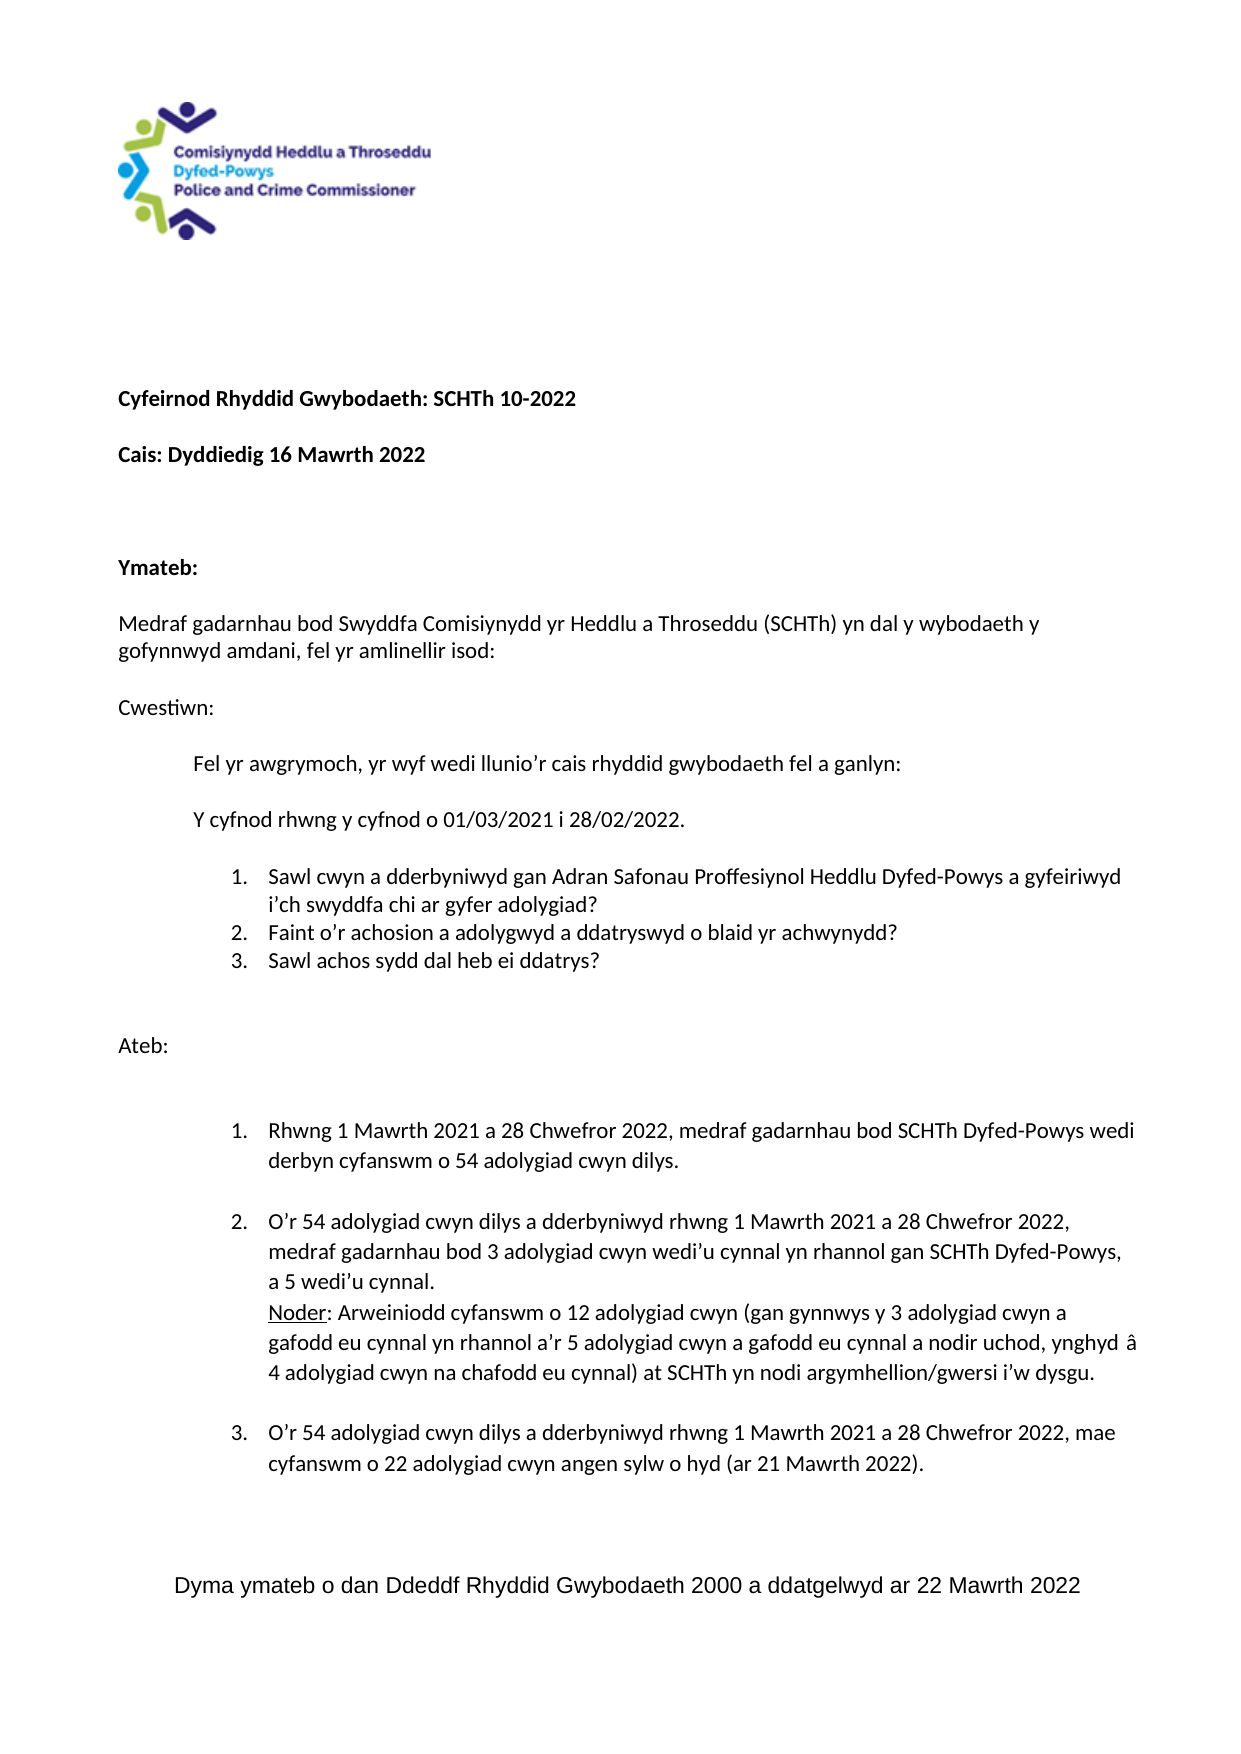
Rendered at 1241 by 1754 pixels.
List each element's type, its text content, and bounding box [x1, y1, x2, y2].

text Fel yr awgrymoch, yr wyf wedi llunio’r cais rhyddid gwybodaeth fel a ganlyn: [193, 749, 1137, 777]
list Sawl achos sydd dal heb ei ddatrys? [231, 946, 1137, 974]
list Noder: Arweiniodd cyfanswm o 12 adolygiad cwyn (gan gynnwys y 3 adolygiad cwyn a gafodd eu cynnal yn rhannol a’r 5 adolygiad cwyn a gafodd eu cynnal a nodir uchod, ynghyd â 4 adolygiad cwyn na chafodd eu cynnal) at SCHTh yn nodi argymhellion/gwersi i’w dysgu. [268, 1298, 1137, 1386]
list O’r 54 adolygiad cwyn dilys a dderbyniwyd rhwng 1 Mawrth 2021 a 28 Chwefror 2022, medraf gadarnhau bod 3 adolygiad cwyn wedi’u cynnal yn rhannol gan SCHTh Dyfed-Powys, a 5 wedi’u cynnal. [231, 1207, 1137, 1296]
text Medraf gadarnhau bod Swyddfa Comisiynydd yr Heddlu a Throseddu (SCHTh) yn dal y wybodaeth y gofynnwyd amdani, fel yr amlinellir isod: [118, 581, 1137, 665]
picture [118, 102, 431, 240]
list Rhwng 1 Mawrth 2021 a 28 Chwefror 2022, medraf gadarnhau bod SCHTh Dyfed-Powys wedi derbyn cyfanswm o 54 adolygiad cwyn dilys. [231, 1116, 1137, 1175]
text Ymateb: [118, 553, 1137, 581]
list O’r 54 adolygiad cwyn dilys a dderbyniwyd rhwng 1 Mawrth 2021 a 28 Chwefror 2022, mae cyfanswm o 22 adolygiad cwyn angen sylw o hyd (ar 21 Mawrth 2022). [231, 1418, 1137, 1477]
text Cais: Dyddiedig 16 Mawrth 2022 [118, 441, 1137, 468]
text Ateb: [118, 1031, 1137, 1059]
list Sawl cwyn a dderbyniwyd gan Adran Safonau Proffesiynol Heddlu Dyfed-Powys a gyfeiriwyd i’ch swyddfa chi ar gyfer adolygiad? [231, 862, 1137, 918]
list Faint o’r achosion a adolygwyd a ddatryswyd o blaid yr achwynydd? [231, 918, 1137, 946]
text Cyfeirnod Rhyddid Gwybodaeth: SCHTh 10-2022 [118, 384, 1137, 412]
text Cwestiwn: [118, 693, 1137, 721]
text Y cyfnod rhwng y cyfnod o 01/03/2021 i 28/02/2022. [193, 805, 1137, 833]
